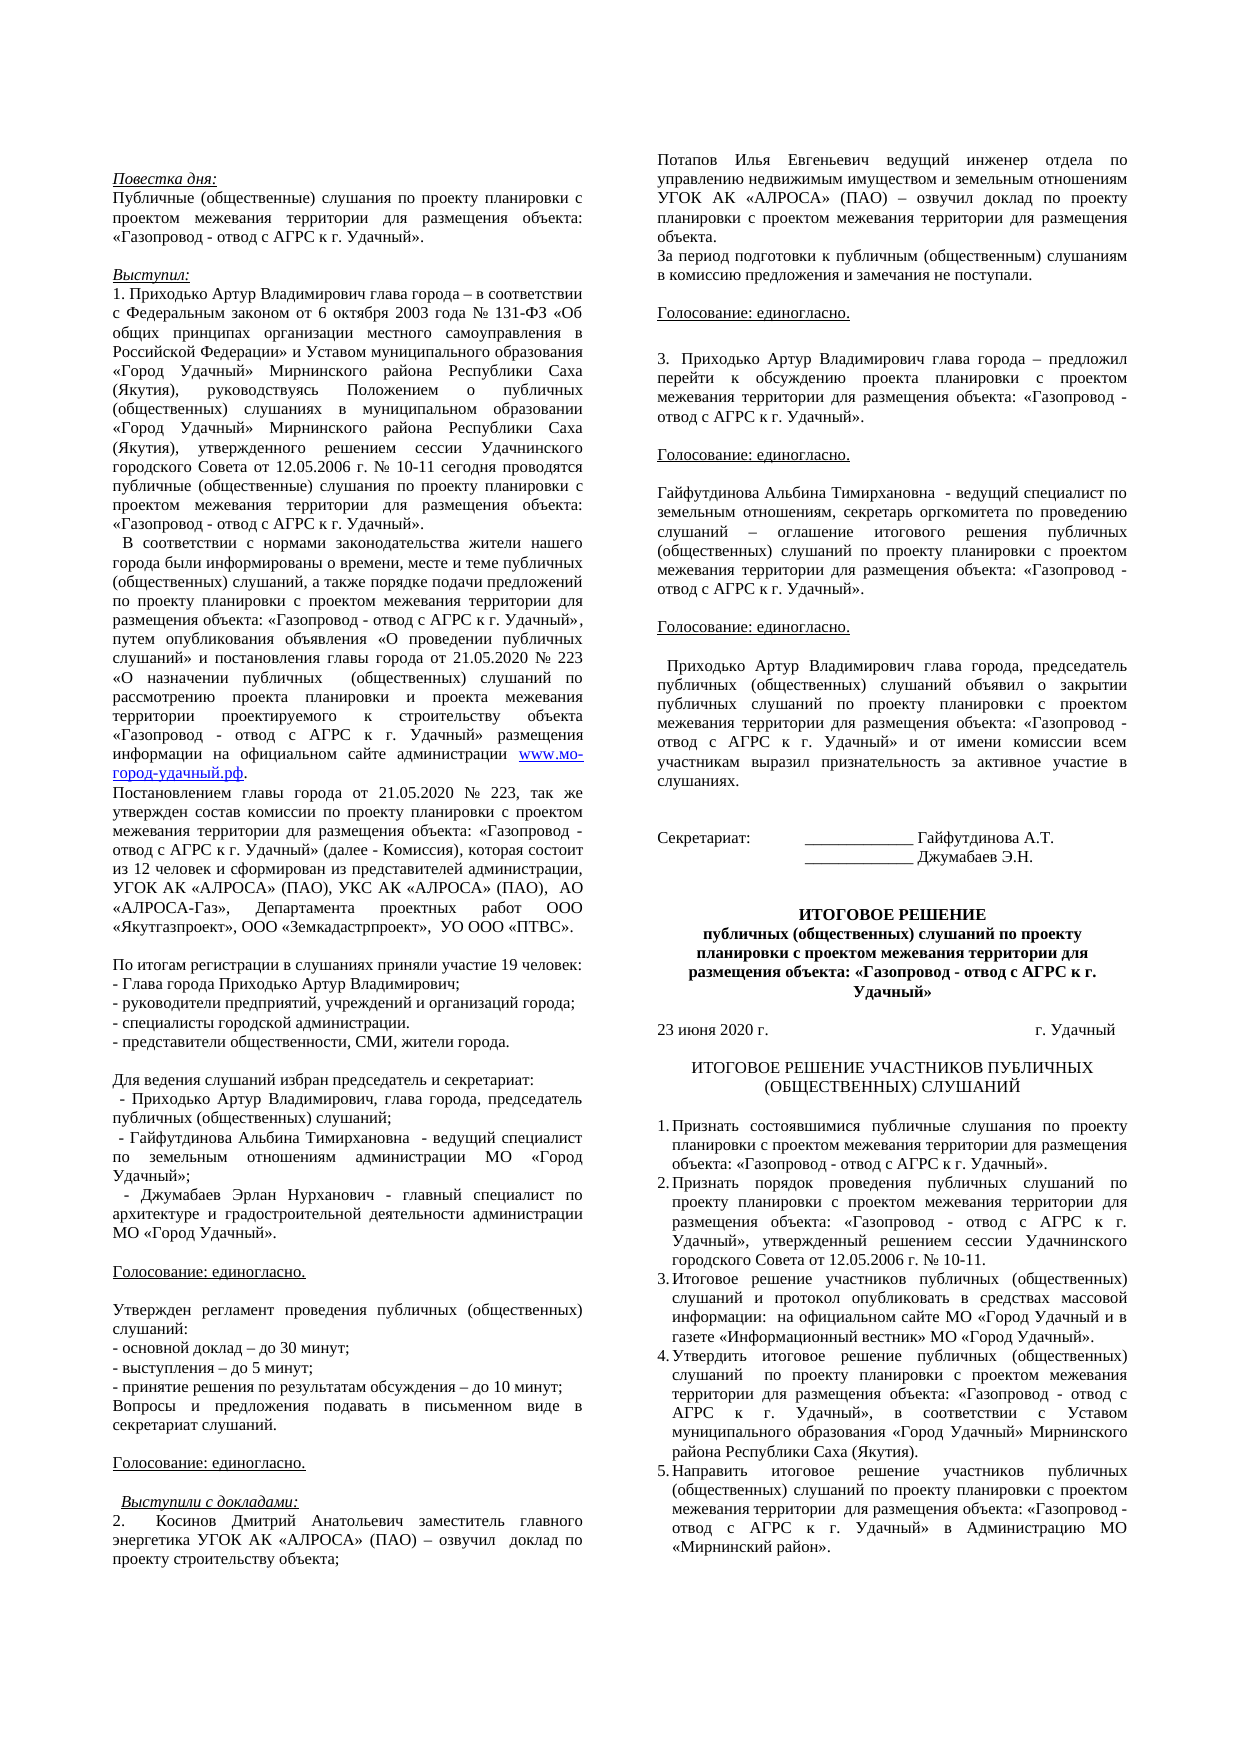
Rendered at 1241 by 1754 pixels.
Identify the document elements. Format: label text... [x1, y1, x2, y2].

text - специалисты городской администрации. [112, 1012, 583, 1032]
list Признать порядок проведения публичных слушаний по проекту планировки с проектом межевания территории для размещения объекта: «Газопровод - отвод с АГРС к г. Удачный», утвержденный решением сессии Удачнинского городского Совета от 12.05.2006 г. № 10-11. [657, 1173, 1128, 1269]
text Повестка дня: [112, 169, 583, 188]
text - принятие решения по результатам обсуждения – до 10 минут; [112, 1377, 583, 1396]
list Утвердить итоговое решение публичных (общественных) слушаний по проекту планировки с проектом межевания территории для размещения объекта: «Газопровод - отвод с АГРС к г. Удачный», в соответствии с Уставом муниципального образования «Город Удачный» Мирнинского района Республики Саха (Якутия). [657, 1346, 1128, 1461]
text Голосование: единогласно. [112, 1262, 583, 1281]
text ИТОГОВОЕ РЕШЕНИЕ [657, 905, 1128, 924]
text В соответствии с нормами законодательства жители нашего города были информированы о времени, месте и теме публичных (общественных) слушаний, а также порядке подачи предложений по проекту планировки с проектом межевания территории для размещения объекта: «Газопровод - отвод с АГРС к г. Удачный», путем опубликования объявления «О проведении публичных слушаний» и постановления главы города от 21.05.2020 № 223 «О назначении публичных (общественных) слушаний по рассмотрению проекта планировки и проекта межевания территории проектируемого к строительству объекта «Газопровод - отвод с АГРС к г. Удачный» размещения информации на официальном сайте администрации www.мо-город-удачный.рф. [112, 533, 583, 782]
text Голосование: единогласно. [657, 303, 1128, 322]
text публичных (общественных) слушаний по проекту планировки с проектом межевания территории для размещения объекта: «Газопровод - отвод с АГРС к г. Удачный» [657, 924, 1128, 1001]
text Вопросы и предложения подавать в письменном виде в секретариат слушаний. [112, 1396, 583, 1434]
text Голосование: единогласно. [657, 445, 1128, 464]
text Гайфутдинова Альбина Тимирхановна - ведущий специалист по земельным отношениям, секретарь оргкомитета по проведению слушаний – оглашение итогового решения публичных (общественных) слушаний по проекту планировки с проектом межевания территории для размещения объекта: «Газопровод - отвод с АГРС к г. Удачный». [657, 483, 1128, 598]
text _____________ Джумабаев Э.Н. [731, 847, 1128, 866]
text - Гайфутдинова Альбина Тимирхановна - ведущий специалист по земельным отношениям администрации МО «Город Удачный»; [112, 1127, 583, 1185]
text Голосование: единогласно. [657, 617, 1128, 636]
text Потапов Илья Евгеньевич ведущий инженер отдела по управлению недвижимым имуществом и земельным отношениям УГОК АК «АЛРОСА» (ПАО) – озвучил доклад по проекту планировки с проектом межевания территории для размещения объекта. [657, 150, 1128, 246]
text Приходько Артур Владимирович глава города, председатель публичных (общественных) слушаний объявил о закрытии публичных слушаний по проекту планировки с проектом межевания территории для размещения объекта: «Газопровод - отвод с АГРС к г. Удачный» и от имени комиссии всем участникам выразил признательность за активное участие в слушаниях. [657, 656, 1128, 790]
text 23 июня 2020 г. г. Удачный [657, 1020, 1128, 1039]
list Итоговое решение участников публичных (общественных) слушаний и протокол опубликовать в средствах массовой информации: на официальном сайте МО «Город Удачный и в газете «Информационный вестник» МО «Город Удачный». [657, 1269, 1128, 1346]
list Признать состоявшимися публичные слушания по проекту планировки с проектом межевания территории для размещения объекта: «Газопровод - отвод с АГРС к г. Удачный». [657, 1116, 1128, 1173]
text Утвержден регламент проведения публичных (общественных) слушаний: [112, 1300, 583, 1338]
text Выступил: [112, 265, 583, 284]
list Направить итоговое решение участников публичных (общественных) слушаний по проекту планировки с проектом межевания территории для размещения объекта: «Газопровод - отвод с АГРС к г. Удачный» в Администрацию МО «Мирнинский район». [657, 1461, 1128, 1556]
text Голосование: единогласно. [112, 1453, 583, 1472]
text По итогам регистрации в слушаниях приняли участие 19 человек: [112, 955, 583, 974]
text - Джумабаев Эрлан Нурханович - главный специалист по архитектуре и градостроительной деятельности администрации МО «Город Удачный». [112, 1185, 583, 1242]
text За период подготовки к публичным (общественным) слушаниям в комиссию предложения и замечания не поступали. [657, 246, 1128, 284]
text - представители общественности, СМИ, жители города. [112, 1032, 583, 1051]
text ИТОГОВОЕ РЕШЕНИЕ УЧАСТНИКОВ ПУБЛИЧНЫХ (ОБЩЕСТВЕННЫХ) СЛУШАНИЙ [657, 1058, 1128, 1096]
text 2. Косинов Дмитрий Анатольевич заместитель главного энергетика УГОК АК «АЛРОСА» (ПАО) – озвучил доклад по проекту строительству объекта; [112, 1511, 583, 1568]
text - руководители предприятий, учреждений и организаций города; [112, 993, 583, 1012]
text Для ведения слушаний избран председатель и секретариат: [112, 1070, 583, 1089]
text Выступили с докладами: [112, 1492, 583, 1511]
text - основной доклад – до 30 минут; [112, 1338, 583, 1357]
text - Глава города Приходько Артур Владимирович; [112, 974, 583, 993]
text Публичные (общественные) слушания по проекту планировки с проектом межевания территории для размещения объекта: «Газопровод - отвод с АГРС к г. Удачный». [112, 188, 583, 246]
text Секретариат: _____________ Гайфутдинова А.Т. [657, 828, 1128, 847]
text - выступления – до 5 минут; [112, 1357, 583, 1377]
text 3. Приходько Артур Владимирович глава города – предложил перейти к обсуждению проекта планировки с проектом межевания территории для размещения объекта: «Газопровод - отвод с АГРС к г. Удачный». [657, 349, 1128, 426]
text Постановлением главы города от 21.05.2020 № 223, так же утвержден состав комиссии по проекту планировки с проектом межевания территории для размещения объекта: «Газопровод - отвод с АГРС к г. Удачный» (далее - Комиссия), которая состоит из 12 человек и сформирован из представителей администрации, УГОК АК «АЛРОСА» (ПАО), УКС АК «АЛРОСА» (ПАО), АО «АЛРОСА-Газ», Департамента проектных работ ООО «Якутгазпроект», ООО «Земкадастрпроект», УО ООО «ПТВС». [112, 782, 583, 936]
text - Приходько Артур Владимирович, глава города, председатель публичных (общественных) слушаний; [112, 1089, 583, 1127]
text 1. Приходько Артур Владимирович глава города – в соответствии с Федеральным законом от 6 октября 2003 года № 131-ФЗ «Об общих принципах организации местного самоуправления в Российской Федерации» и Уставом муниципального образования «Город Удачный» Мирнинского района Республики Саха (Якутия), руководствуясь Положением о публичных (общественных) слушаниях в муниципальном образовании «Город Удачный» Мирнинского района Республики Саха (Якутия), утвержденного решением сессии Удачнинского городского Совета от 12.05.2006 г. № 10-11 сегодня проводятся публичные (общественные) слушания по проекту планировки с проектом межевания территории для размещения объекта: «Газопровод - отвод с АГРС к г. Удачный». [112, 284, 583, 533]
